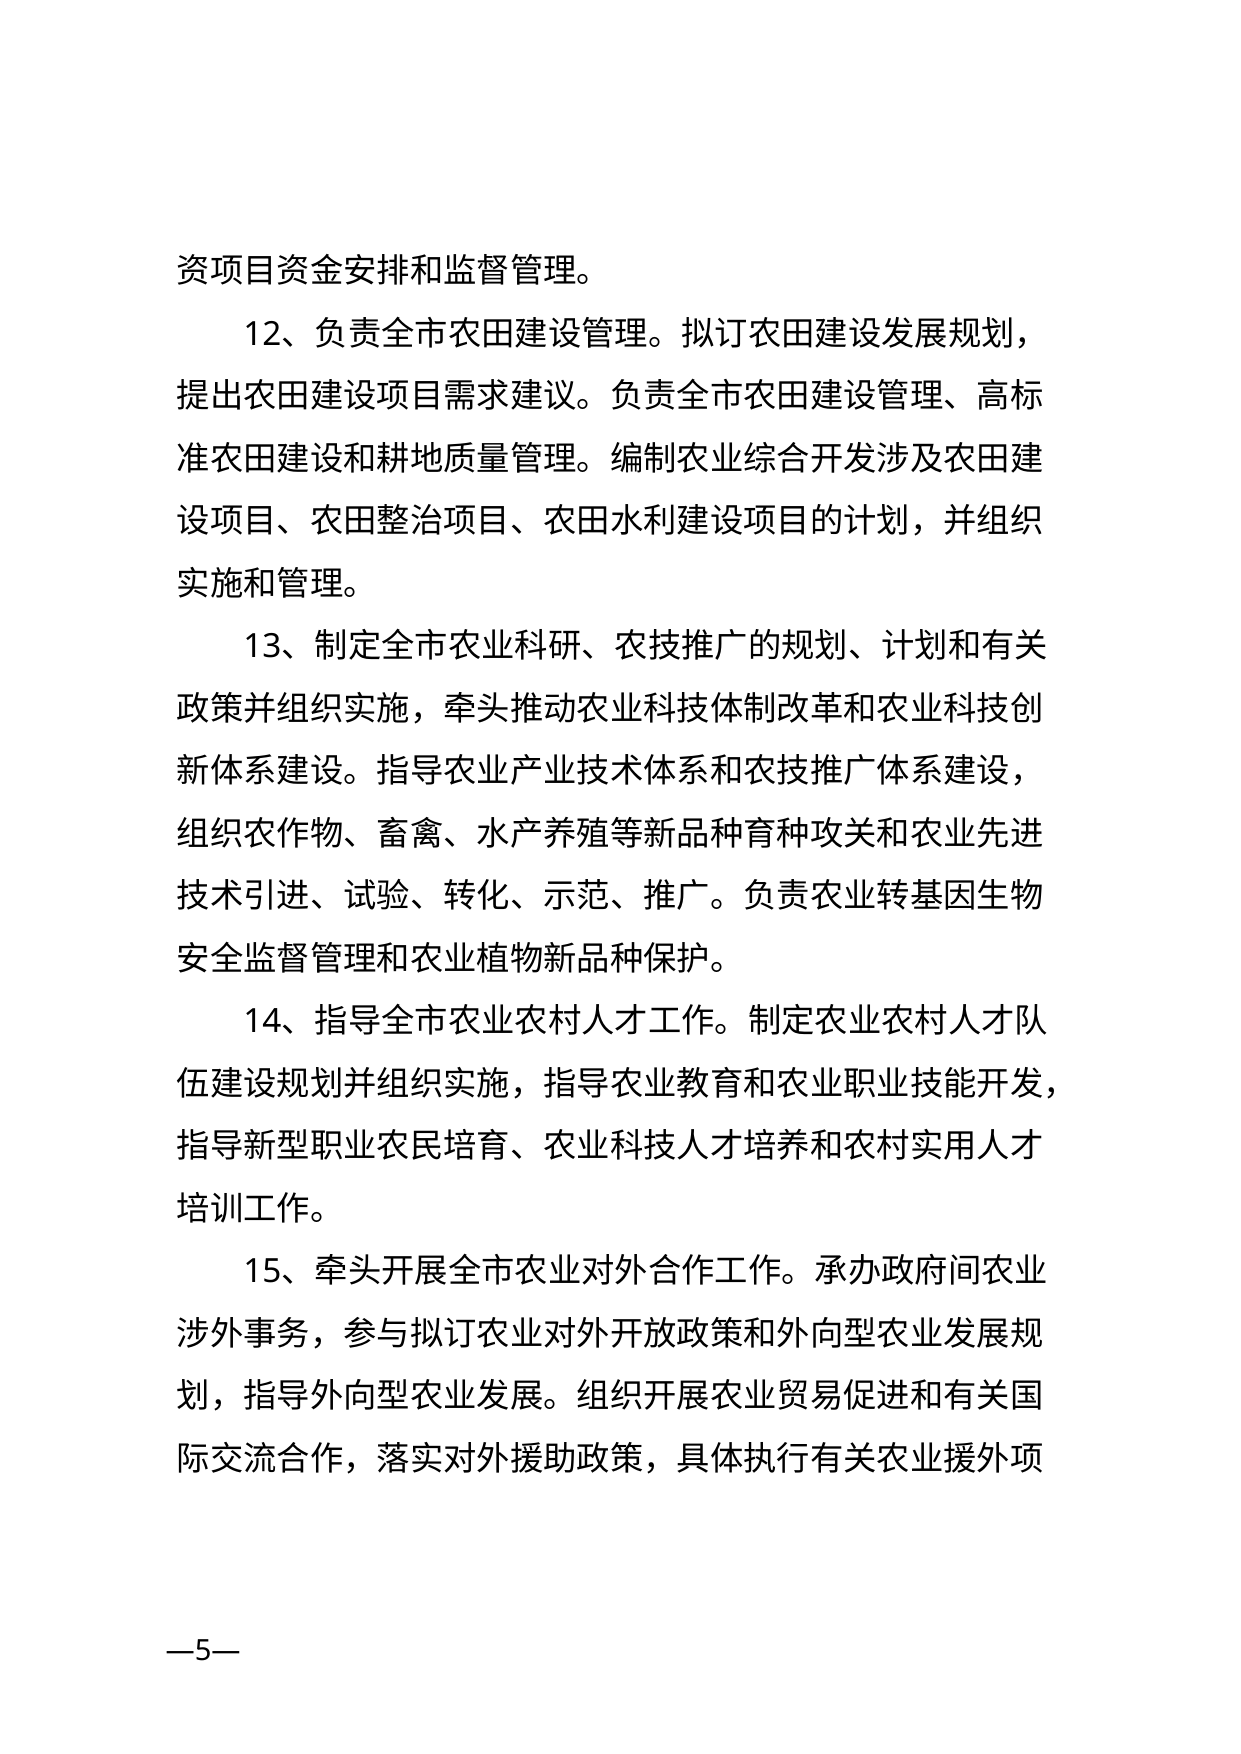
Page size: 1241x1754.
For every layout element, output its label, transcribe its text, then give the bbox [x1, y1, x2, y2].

text 12、负责全市农田建设管理。拟订农田建设发展规划，提出农田建设项目需求建议。负责全市农田建设管理、高标准农田建设和耕地质量管理。编制农业综合开发涉及农田建设项目、农田整治项目、农田水利建设项目的计划，并组织实施和管理。 [176, 295, 1076, 608]
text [176, 233, 1076, 295]
text 14、指导全市农业农村人才工作。制定农业农村人才队伍建设规划并组织实施，指导农业教育和农业职业技能开发，指导新型职业农民培育、农业科技人才培养和农村实用人才培训工作。 [176, 983, 1076, 1233]
text 13、制定全市农业科研、农技推广的规划、计划和有关政策并组织实施，牵头推动农业科技体制改革和农业科技创新体系建设。指导农业产业技术体系和农技推广体系建设，组织农作物、畜禽、水产养殖等新品种育种攻关和农业先进技术引进、试验、转化、示范、推广。负责农业转基因生物安全监督管理和农业植物新品种保护。 [176, 608, 1076, 983]
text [176, 1233, 1076, 1483]
